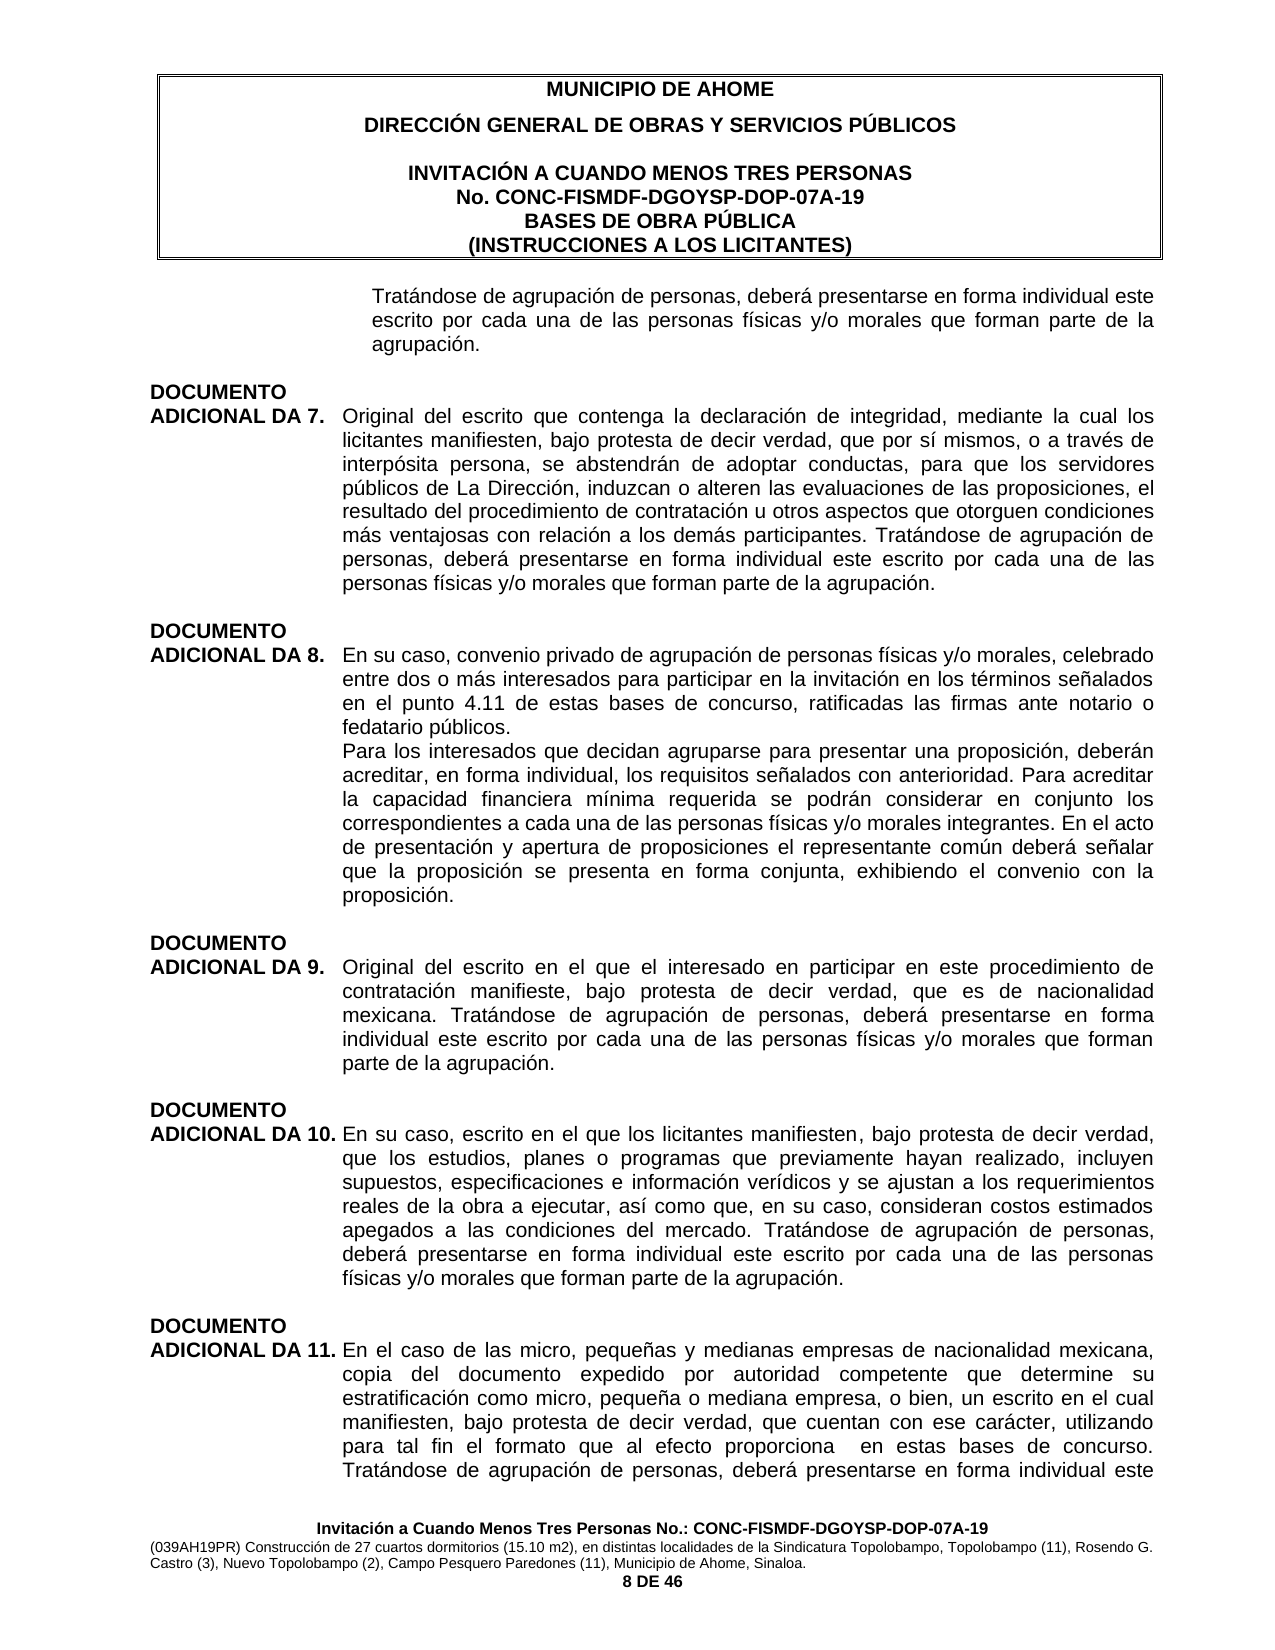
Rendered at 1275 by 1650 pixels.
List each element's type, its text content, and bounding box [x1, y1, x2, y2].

text ADICIONAL DA 8. En su caso, convenio privado de agrupación de personas físicas y/o morales, celebrado entre dos o más interesados para participar en la invitación en los términos señalados en el punto 4.11 de estas bases de concurso, ratificadas las firmas ante notario o fedatario públicos. [150, 643, 1155, 739]
text ADICIONAL DA 7. Original del escrito que contenga la declaración de integridad, mediante la cual los licitantes manifiesten, bajo protesta de decir verdad, que por sí mismos, o a través de interpósita persona, se abstendrán de adoptar conductas, para que los servidores públicos de La Dirección, induzcan o alteren las evaluaciones de las proposiciones, el resultado del procedimiento de contratación u otros aspectos que otorguen condiciones más ventajosas con relación a los demás participantes. Tratándose de agrupación de personas, deberá presentarse en forma individual este escrito por cada una de las personas físicas y/o morales que forman parte de la agrupación. [150, 403, 1155, 595]
text DOCUMENTO [150, 931, 1155, 954]
text Tratándose de agrupación de personas, deberá presentarse en forma individual este escrito por cada una de las personas físicas y/o morales que forman parte de la agrupación. [372, 284, 1155, 356]
text ADICIONAL DA 9. Original del escrito en el que el interesado en participar en este procedimiento de contratación manifieste, bajo protesta de decir verdad, que es de nacionalidad mexicana. Tratándose de agrupación de personas, deberá presentarse en forma individual este escrito por cada una de las personas físicas y/o morales que forman parte de la agrupación. [150, 954, 1155, 1074]
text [150, 1338, 1155, 1482]
text ADICIONAL DA 10. En su caso, escrito en el que los licitantes manifiesten, bajo protesta de decir verdad, que los estudios, planes o programas que previamente hayan realizado, incluyen supuestos, especificaciones e información verídicos y se ajustan a los requerimientos reales de la obra a ejecutar, así como que, en su caso, consideran costos estimados apegados a las condiciones del mercado. Tratándose de agrupación de personas, deberá presentarse en forma individual este escrito por cada una de las personas físicas y/o morales que forman parte de la agrupación. [150, 1122, 1155, 1290]
text DOCUMENTO [150, 379, 1155, 403]
text DOCUMENTO [150, 1314, 1155, 1338]
text DOCUMENTO [150, 1098, 1155, 1122]
text Para los interesados que decidan agruparse para presentar una proposición, deberán acreditar, en forma individual, los requisitos señalados con anterioridad. Para acreditar la capacidad financiera mínima requerida se podrán considerar en conjunto los correspondientes a cada una de las personas físicas y/o morales integrantes. En el acto de presentación y apertura de proposiciones el representante común deberá señalar que la proposición se presenta en forma conjunta, exhibiendo el convenio con la proposición. [342, 739, 1155, 907]
text DOCUMENTO [150, 619, 1155, 643]
